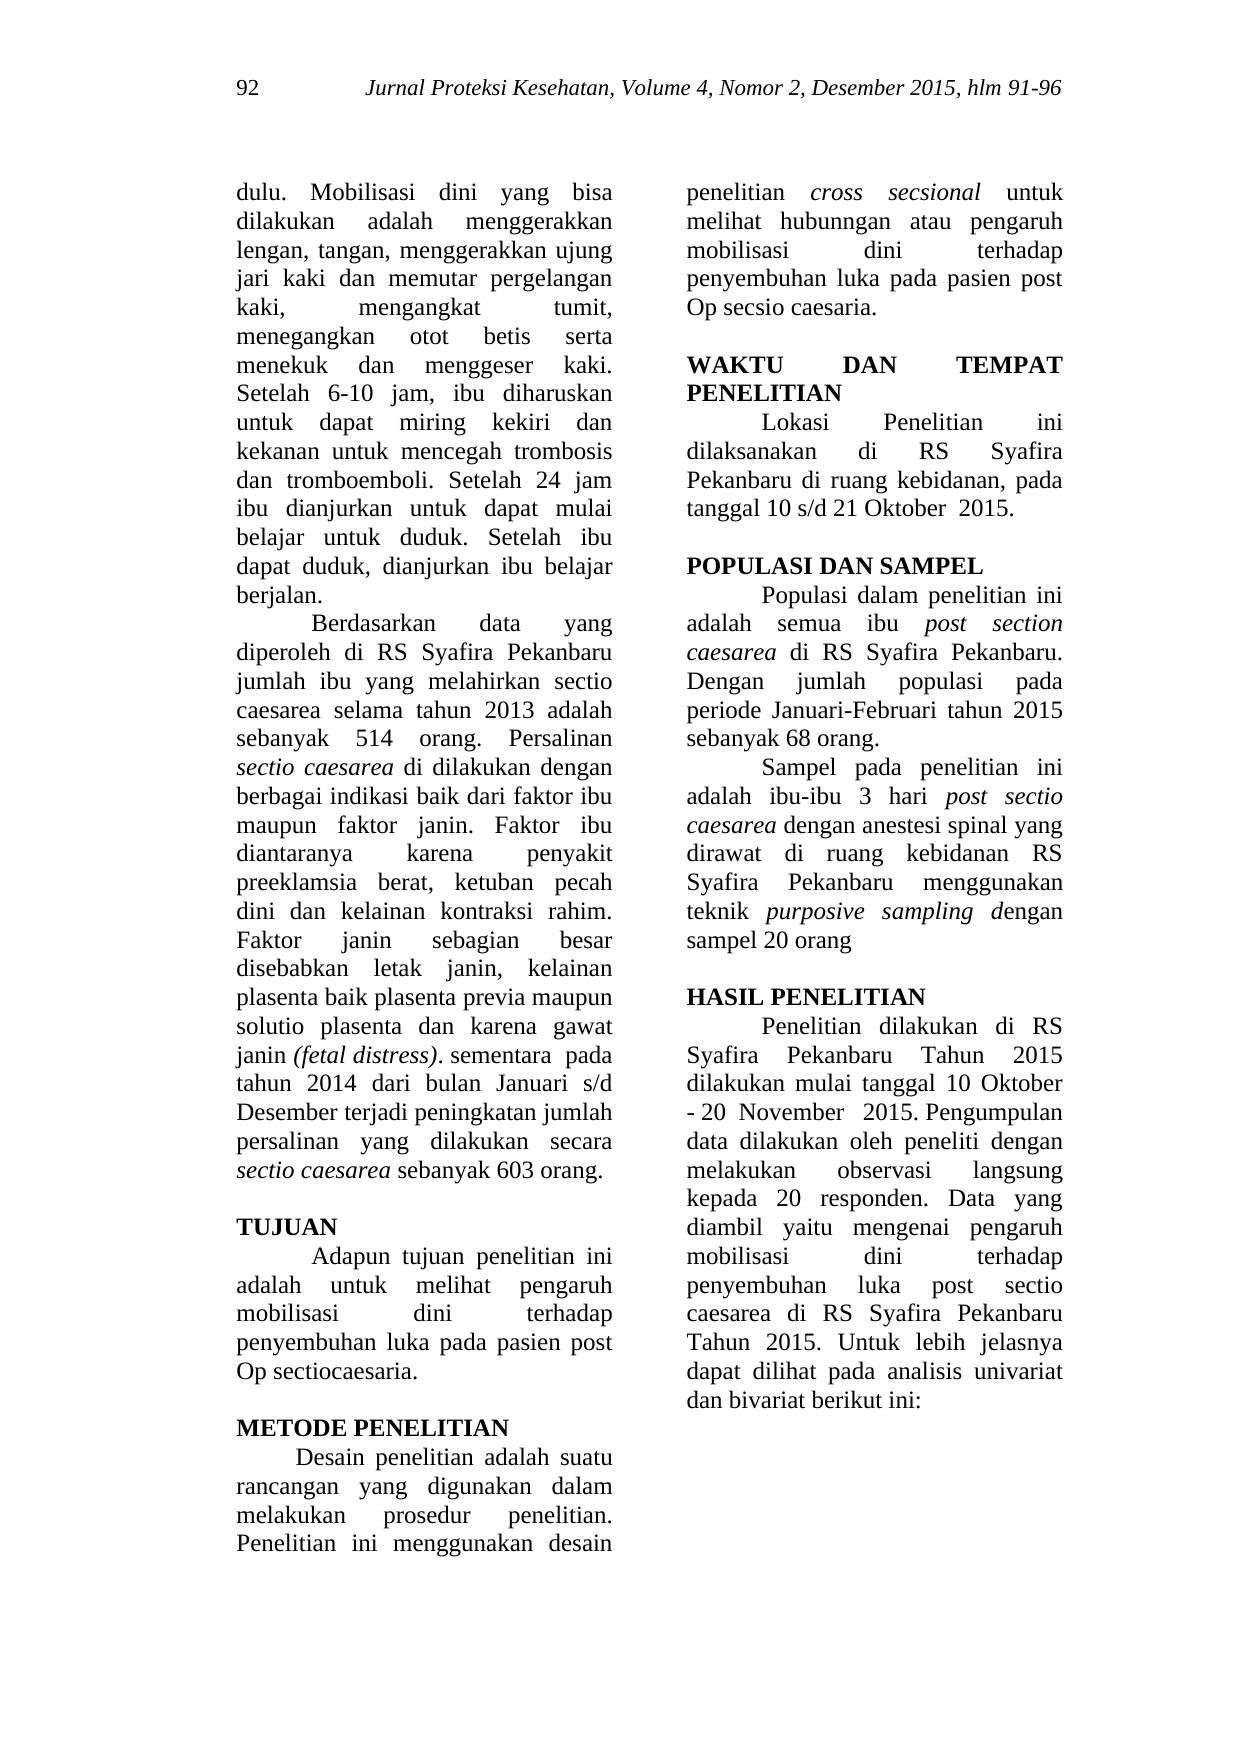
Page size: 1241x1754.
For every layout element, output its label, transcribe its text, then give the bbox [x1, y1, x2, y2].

text HASIL PENELITIAN [686, 982, 1063, 1011]
text POPULASI DAN SAMPEL [686, 551, 1063, 580]
text Berdasarkan data yang diperoleh di RS Syafira Pekanbaru jumlah ibu yang melahirkan sectio caesarea selama tahun 2013 adalah sebanyak 514 orang. Persalinan sectio caesarea di dilakukan dengan berbagai indikasi baik dari faktor ibu maupun faktor janin. Faktor ibu diantaranya karena penyakit preeklamsia berat, ketuban pecah dini dan kelainan kontraksi rahim. Faktor janin sebagian besar disebabkan letak janin, kelainan plasenta baik plasenta previa maupun solutio plasenta dan karena gawat janin (fetal distress). sementara pada tahun 2014 dari bulan Januari s/d Desember terjadi peningkatan jumlah persalinan yang dilakukan secara sectio caesarea sebanyak 603 orang. [236, 608, 613, 1183]
text METODE PENELITIAN [236, 1413, 613, 1442]
text WAKTU DAN TEMPAT PENELITIAN [686, 350, 1063, 407]
text Adapun tujuan penelitian ini adalah untuk melihat pengaruh mobilisasi dini terhadap penyembuhan luka pada pasien post Op sectiocaesaria. [236, 1241, 613, 1385]
text Penelitian dilakukan di RS Syafira Pekanbaru Tahun 2015 dilakukan mulai tanggal 10 Oktober - 20 November 2015. Pengumpulan data dilakukan oleh peneliti dengan melakukan observasi langsung kepada 20 responden. Data yang diambil yaitu mengenai pengaruh mobilisasi dini terhadap penyembuhan luka post sectio caesarea di RS Syafira Pekanbaru Tahun 2015. Untuk lebih jelasnya dapat dilihat pada analisis univariat dan bivariat berikut ini: [686, 1011, 1063, 1413]
list Desain penelitian adalah suatu rancangan yang digunakan dalam melakukan prosedur penelitian. Penelitian ini menggunakan desain penelitian cross secsional untuk melihat hubunngan atau pengaruh mobilisasi dini terhadap penyembuhan luka pada pasien post Op secsio caesaria. [236, 1442, 613, 1557]
list Desain penelitian adalah suatu rancangan yang digunakan dalam melakukan prosedur penelitian. Penelitian ini menggunakan desain penelitian cross secsional untuk melihat hubunngan atau pengaruh mobilisasi dini terhadap penyembuhan luka pada pasien post Op secsio caesaria. [686, 177, 1063, 321]
text Sampel pada penelitian ini adalah ibu-ibu 3 hari post sectio caesarea dengan anestesi spinal yang dirawat di ruang kebidanan RS Syafira Pekanbaru menggunakan teknik purposive sampling dengan sampel 20 orang [686, 752, 1063, 953]
text Populasi dalam penelitian ini adalah semua ibu post section caesarea di RS Syafira Pekanbaru. Dengan jumlah populasi pada periode Januari-Februari tahun 2015 sebanyak 68 orang. [686, 580, 1063, 752]
text Lokasi Penelitian ini dilaksanakan di RS Syafira Pekanbaru di ruang kebidanan, pada tanggal 10 s/d 21 Oktober 2015. [686, 407, 1063, 522]
text TUJUAN [236, 1212, 613, 1241]
